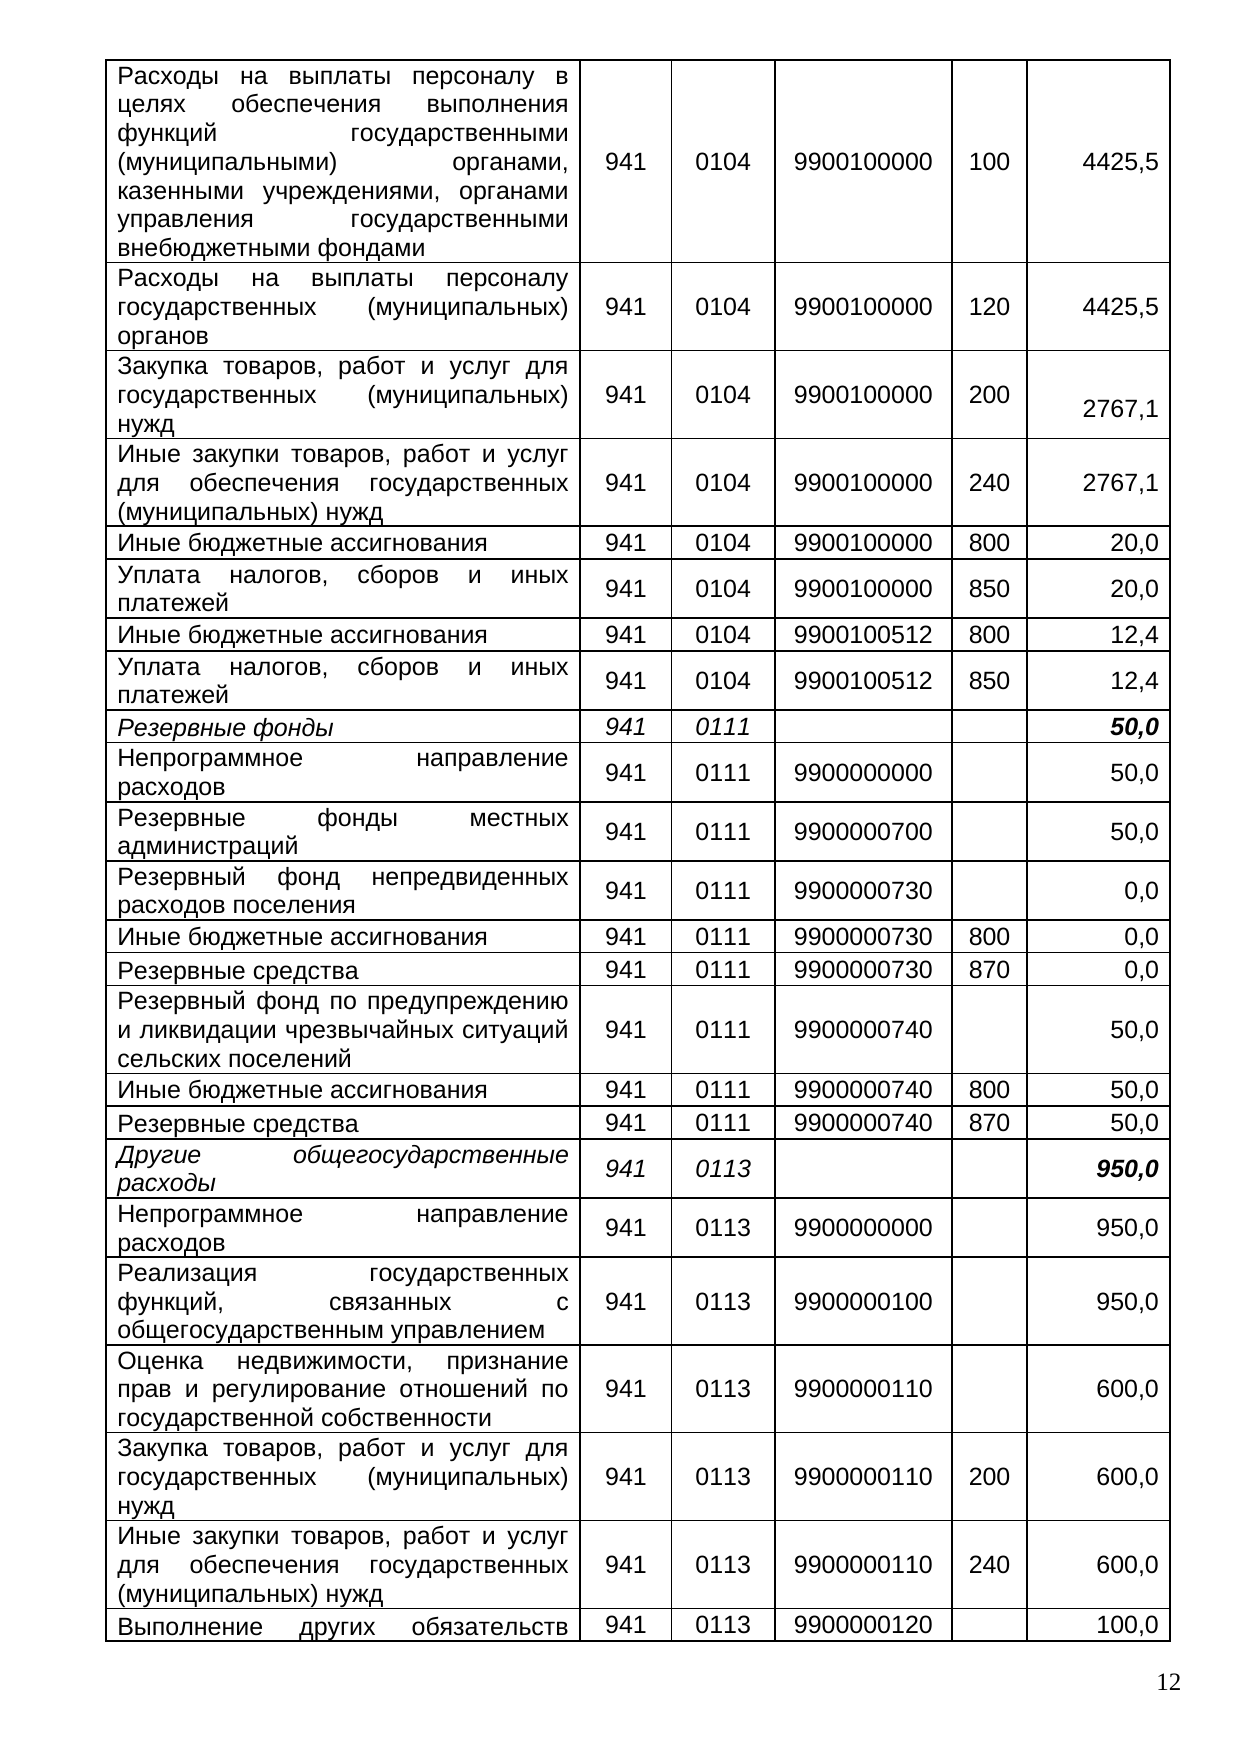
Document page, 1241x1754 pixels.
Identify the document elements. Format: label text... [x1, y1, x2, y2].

table_cell 240 [953, 439, 1026, 525]
table_cell 9900000730 [776, 921, 951, 952]
table_cell 941 [581, 1107, 671, 1138]
table_cell 941 [581, 921, 671, 952]
table_cell [953, 711, 1026, 742]
table_cell 870 [953, 953, 1026, 985]
table_cell [953, 986, 1026, 1072]
table_cell 0104 [672, 439, 774, 525]
table_cell 941 [581, 1140, 671, 1197]
table_cell 50,0 [1028, 986, 1169, 1072]
table_cell Резервный фонд непредвиденных расходов поселения [107, 862, 579, 919]
table_cell 0,0 [1028, 921, 1169, 952]
table_cell 600,0 [1028, 1521, 1169, 1607]
table_cell 0104 [672, 560, 774, 617]
table_cell 850 [953, 652, 1026, 709]
table_cell 0,0 [1028, 862, 1169, 919]
table_cell 941 [581, 61, 671, 262]
table_cell 12,4 [1028, 619, 1169, 650]
table_cell 941 [581, 1074, 671, 1105]
table_cell 50,0 [1028, 1107, 1169, 1138]
table_cell 9900000000 [776, 743, 951, 801]
table_cell 0104 [672, 351, 774, 437]
table_cell 2767,1 [1028, 351, 1169, 437]
table_cell 50,0 [1028, 711, 1169, 742]
table_cell 600,0 [1028, 1346, 1169, 1432]
table_cell 950,0 [1028, 1199, 1169, 1256]
table_cell 0104 [672, 61, 774, 262]
table_cell 941 [581, 1199, 671, 1256]
table_cell 600,0 [1028, 1433, 1169, 1520]
table_cell 941 [581, 263, 671, 350]
table_cell [953, 1199, 1026, 1256]
table_cell 9900000100 [776, 1258, 951, 1344]
table_cell [953, 1258, 1026, 1344]
table_cell Непрограммное направление расходов [107, 1199, 579, 1256]
table_cell Закупка товаров, работ и услуг для государственных (муниципальных) нужд [107, 1433, 579, 1520]
table_cell 0111 [672, 711, 774, 742]
table_cell 800 [953, 619, 1026, 650]
table_cell 9900000110 [776, 1346, 951, 1432]
table_cell 800 [953, 1074, 1026, 1105]
table_cell 0113 [672, 1199, 774, 1256]
table_cell 0104 [672, 619, 774, 650]
table_cell 941 [581, 560, 671, 617]
table_cell 941 [581, 1258, 671, 1344]
table_cell 9900100512 [776, 619, 951, 650]
table_cell 2767,1 [1028, 439, 1169, 525]
table_cell 0113 [672, 1609, 774, 1640]
table_cell Резервные средства [107, 953, 579, 985]
table_cell 50,0 [1028, 1074, 1169, 1105]
table_cell 9900000730 [776, 862, 951, 919]
table_cell 0104 [672, 652, 774, 709]
table_cell 0111 [672, 1074, 774, 1105]
table_cell 941 [581, 619, 671, 650]
table_cell 850 [953, 560, 1026, 617]
table_cell 800 [953, 921, 1026, 952]
table_cell [776, 711, 951, 742]
table_cell [953, 862, 1026, 919]
table_cell 9900100000 [776, 439, 951, 525]
table_cell 0111 [672, 743, 774, 801]
table_cell [953, 803, 1026, 860]
table_cell 200 [953, 351, 1026, 437]
table_cell 941 [581, 711, 671, 742]
table_cell Закупка товаров, работ и услуг для государственных (муниципальных) нужд [107, 351, 579, 437]
table_cell [953, 743, 1026, 801]
table_cell 941 [581, 351, 671, 437]
table_cell 9900000000 [776, 1199, 951, 1256]
table_cell 0113 [672, 1346, 774, 1432]
table_cell 9900100512 [776, 652, 951, 709]
table_cell 100,0 [1028, 1609, 1169, 1640]
table_cell Другие общегосударственные расходы [107, 1140, 579, 1197]
table_cell 240 [953, 1521, 1026, 1607]
table_cell 0111 [672, 1107, 774, 1138]
table_cell Расходы на выплаты персоналу в целях обеспечения выполнения функций государственными (муниципальными) органами, казенными учреждениями, органами управления государственными внебюджетными фондами [107, 61, 579, 262]
table_cell Иные бюджетные ассигнования [107, 527, 579, 558]
table_cell 50,0 [1028, 743, 1169, 801]
table_cell 941 [581, 862, 671, 919]
table_cell [953, 1140, 1026, 1197]
table_cell 20,0 [1028, 560, 1169, 617]
table_cell Иные бюджетные ассигнования [107, 921, 579, 952]
table_cell Резервные фонды [107, 711, 579, 742]
table_cell 9900000740 [776, 1074, 951, 1105]
table_cell 9900100000 [776, 351, 951, 437]
table_cell 0104 [672, 527, 774, 558]
table_cell Оценка недвижимости, признание прав и регулирование отношений по государственной собственности [107, 1346, 579, 1432]
table_cell 200 [953, 1433, 1026, 1520]
table_cell 9900000740 [776, 986, 951, 1072]
table_cell Иные бюджетные ассигнования [107, 619, 579, 650]
table_cell 9900100000 [776, 61, 951, 262]
table_cell 941 [581, 1433, 671, 1520]
table_cell [953, 1346, 1026, 1432]
table_cell 941 [581, 1521, 671, 1607]
table_cell 4425,5 [1028, 263, 1169, 350]
table_cell Уплата налогов, сборов и иных платежей [107, 652, 579, 709]
table_cell 120 [953, 263, 1026, 350]
table_cell 0113 [672, 1140, 774, 1197]
table_cell 941 [581, 1609, 671, 1640]
table_cell 50,0 [1028, 803, 1169, 860]
table_cell 0104 [672, 263, 774, 350]
table_cell 0111 [672, 986, 774, 1072]
table_cell 870 [953, 1107, 1026, 1138]
table_cell 0111 [672, 953, 774, 985]
table_cell 941 [581, 953, 671, 985]
table_cell Резервные фонды местных администраций [107, 803, 579, 860]
table_cell 0113 [672, 1258, 774, 1344]
table_cell 9900000110 [776, 1433, 951, 1520]
table_cell 9900100000 [776, 263, 951, 350]
table_cell 0113 [672, 1521, 774, 1607]
table_cell 941 [581, 527, 671, 558]
table_cell Резервные средства [107, 1107, 579, 1138]
table_cell Резервный фонд по предупреждению и ликвидации чрезвычайных ситуаций сельских поселений [107, 986, 579, 1072]
table_cell 100 [953, 61, 1026, 262]
table_cell 20,0 [1028, 527, 1169, 558]
table_cell 9900000120 [776, 1609, 951, 1640]
table_cell Непрограммное направление расходов [107, 743, 579, 801]
table_cell 0111 [672, 921, 774, 952]
table_cell 0111 [672, 803, 774, 860]
table_cell 800 [953, 527, 1026, 558]
table_cell 950,0 [1028, 1140, 1169, 1197]
table_cell 0113 [672, 1433, 774, 1520]
table_cell 941 [581, 743, 671, 801]
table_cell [107, 1609, 579, 1640]
table_cell 4425,5 [1028, 61, 1169, 262]
table_cell 941 [581, 803, 671, 860]
table_cell 9900100000 [776, 560, 951, 617]
table_cell Расходы на выплаты персоналу государственных (муниципальных) органов [107, 263, 579, 350]
table_cell 941 [581, 1346, 671, 1432]
table_cell 9900000730 [776, 953, 951, 985]
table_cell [107, 1521, 579, 1607]
table_cell Реализация государственных функций, связанных с общегосударственным управлением [107, 1258, 579, 1344]
table_cell Уплата налогов, сборов и иных платежей [107, 560, 579, 617]
table_cell 941 [581, 439, 671, 525]
table_cell 9900000740 [776, 1107, 951, 1138]
table_cell 9900100000 [776, 527, 951, 558]
table_cell 9900000700 [776, 803, 951, 860]
table_cell 950,0 [1028, 1258, 1169, 1344]
table_cell [953, 1609, 1026, 1640]
table_cell 0111 [672, 862, 774, 919]
table_cell [776, 1140, 951, 1197]
table_cell Иные закупки товаров, работ и услуг для обеспечения государственных (муниципальных) нужд [107, 439, 579, 525]
table_cell 0,0 [1028, 953, 1169, 985]
table_cell 941 [581, 652, 671, 709]
table_cell 941 [581, 986, 671, 1072]
table_cell 12,4 [1028, 652, 1169, 709]
table_cell 9900000110 [776, 1521, 951, 1607]
table_cell Иные бюджетные ассигнования [107, 1074, 579, 1105]
